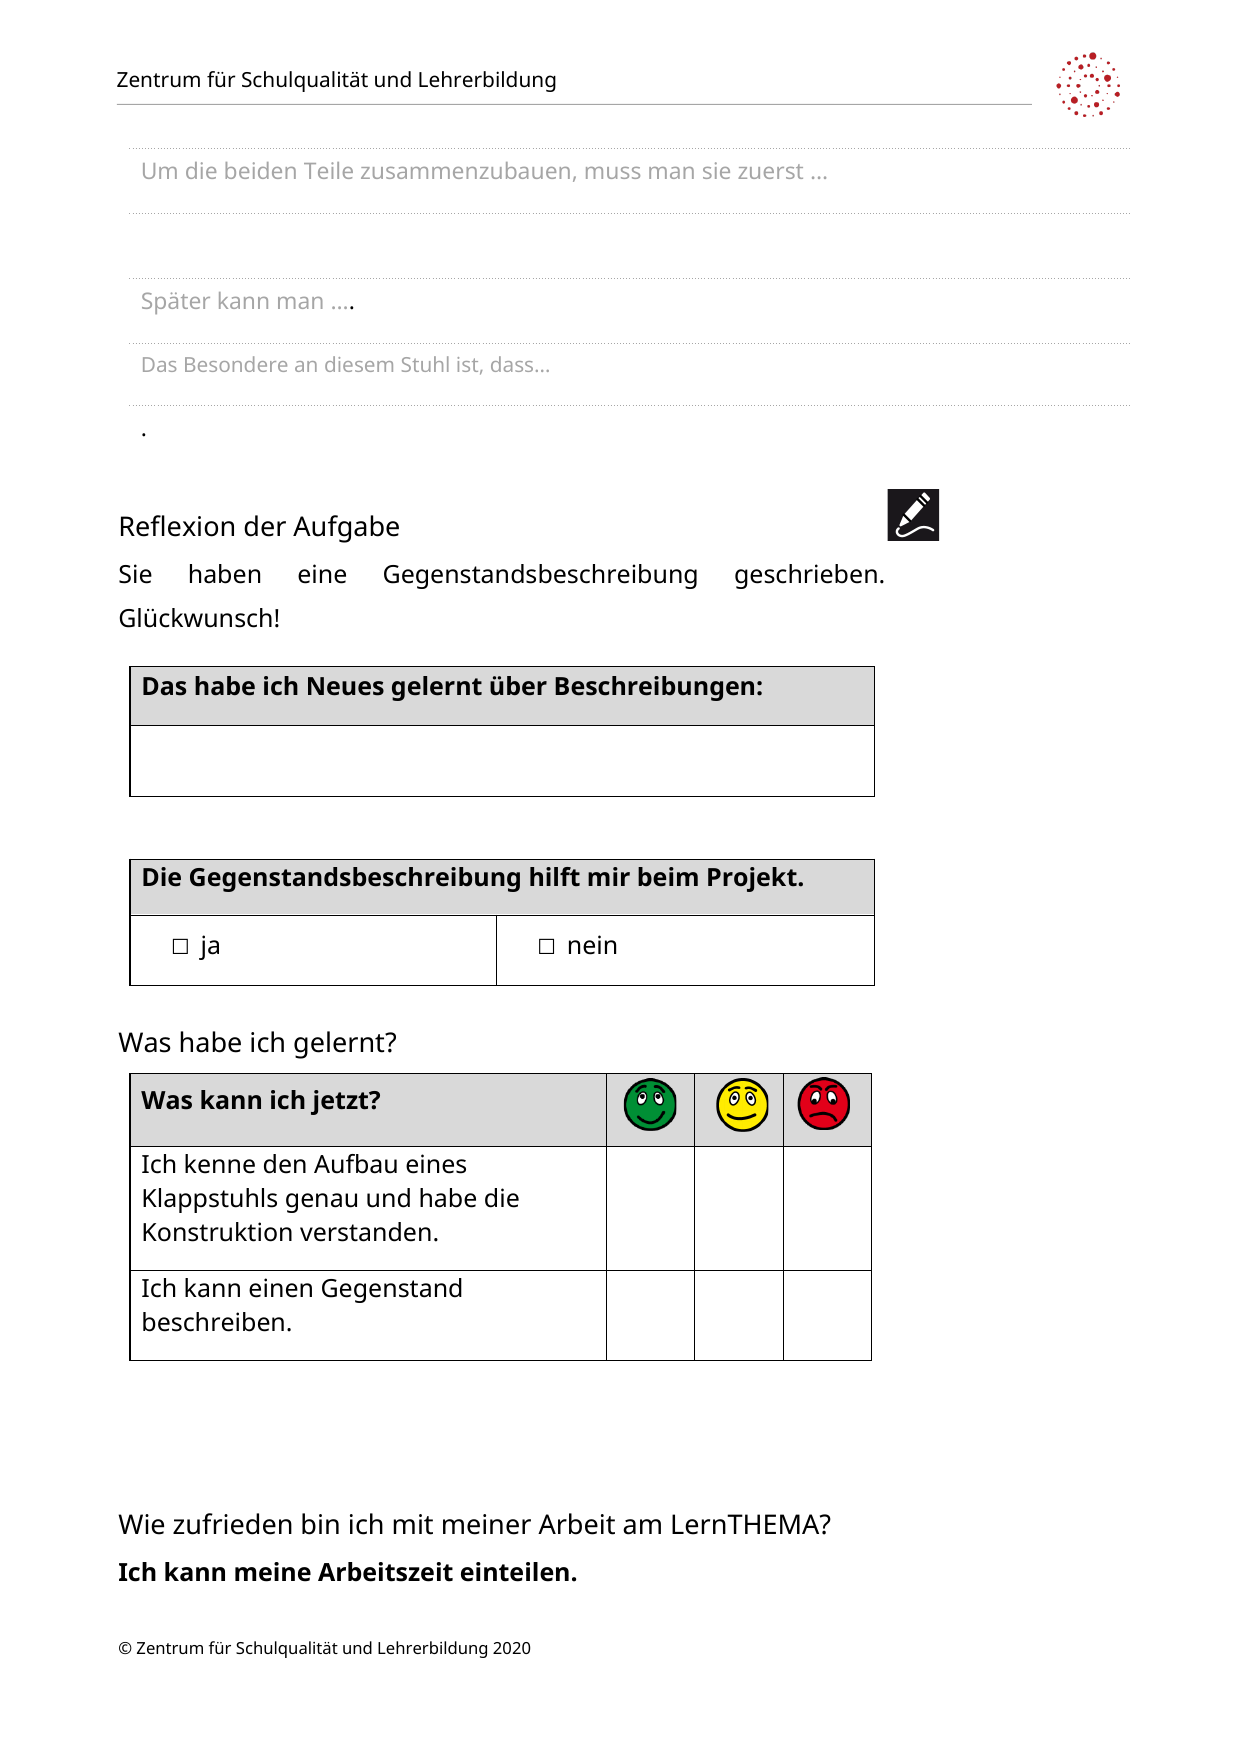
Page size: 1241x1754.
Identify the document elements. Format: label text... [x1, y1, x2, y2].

table_cell [695, 1147, 783, 1270]
table_cell ja [131, 916, 496, 985]
table_cell [784, 1147, 871, 1270]
table_cell [784, 1271, 871, 1360]
text Sie haben eine Gegenstandsbeschreibung geschrieben. Glückwunsch! [118, 557, 886, 635]
table_cell [695, 1271, 783, 1360]
table_cell [131, 726, 874, 796]
table_header [695, 1074, 783, 1146]
subtitle Wie zufrieden bin ich mit meiner Arbeit am LernTHEMA? [118, 1505, 886, 1542]
picture [797, 1077, 850, 1130]
subtitle Reflexion der Aufgabe [118, 507, 886, 544]
text Ich kann meine Arbeitszeit einteilen. [118, 1554, 886, 1589]
table_header Was kann ich jetzt? [131, 1074, 606, 1146]
subtitle Was habe ich gelernt? [118, 1024, 886, 1061]
picture [887, 489, 940, 541]
table_cell [129, 213, 1132, 278]
table_cell Um die beiden Teile zusammenzubauen, muss man sie zuerst … [129, 148, 1132, 213]
table_cell [607, 1271, 694, 1360]
table_cell Ich kann einen Gegenstand beschreiben. [131, 1271, 606, 1360]
table_cell Ich kenne den Aufbau eines Klappstuhls genau und habe die Konstruktion verstanden. [131, 1147, 606, 1270]
table_cell Das Besondere an diesem Stuhl ist, dass… [129, 343, 1132, 405]
table_cell nein [497, 916, 874, 985]
picture [623, 1078, 677, 1131]
picture [1055, 48, 1121, 121]
table_cell . [129, 405, 1132, 470]
table_cell Später kann man …. [129, 278, 1132, 343]
picture [716, 1078, 769, 1132]
table_cell [607, 1147, 694, 1270]
table_header Die Gegenstandsbeschreibung hilft mir beim Projekt. [131, 860, 874, 914]
table_header Das habe ich Neues gelernt über Beschreibungen: [131, 667, 874, 725]
table_header [607, 1074, 694, 1146]
table_header [784, 1074, 871, 1146]
